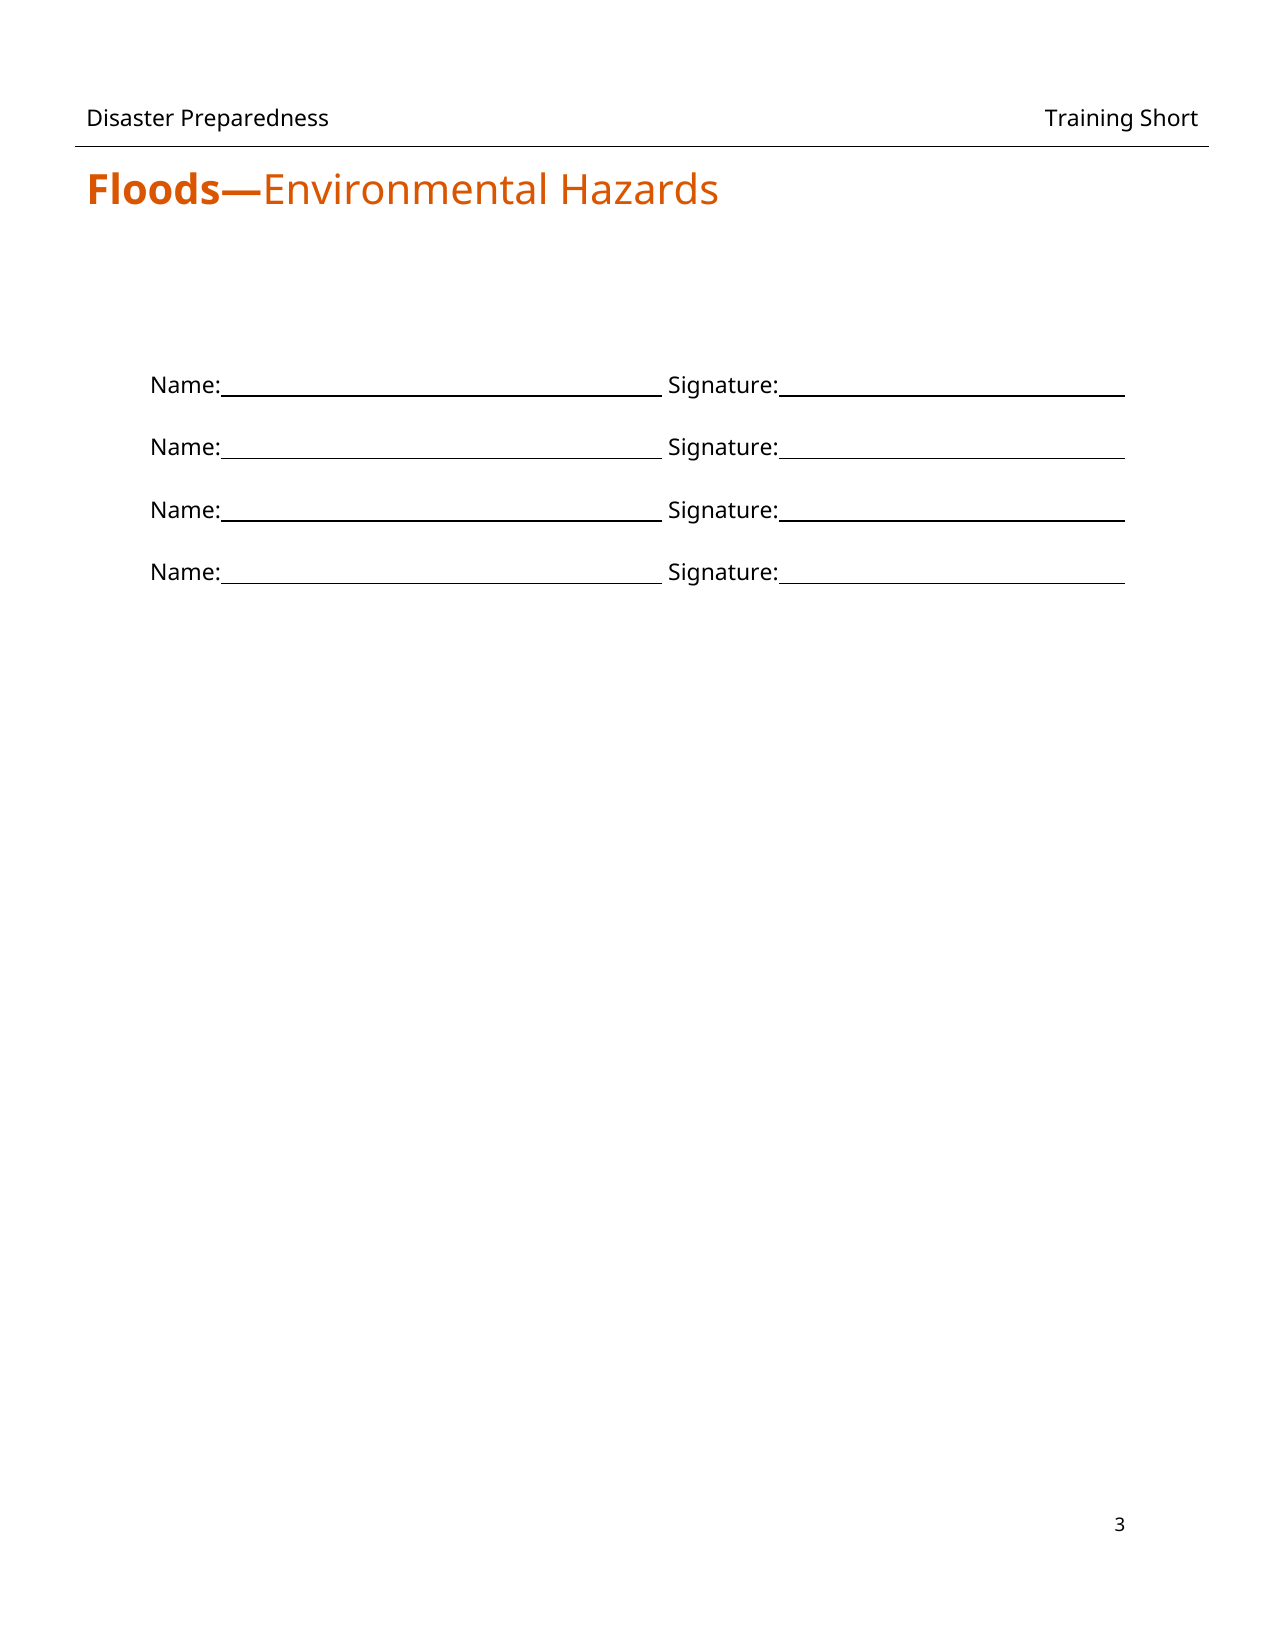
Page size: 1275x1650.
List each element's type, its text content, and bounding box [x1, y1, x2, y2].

text Name: Signature: [150, 369, 1125, 400]
text Name: Signature: [150, 556, 1125, 587]
text Name: Signature: [150, 494, 1125, 525]
text Name: Signature: [150, 431, 1125, 462]
